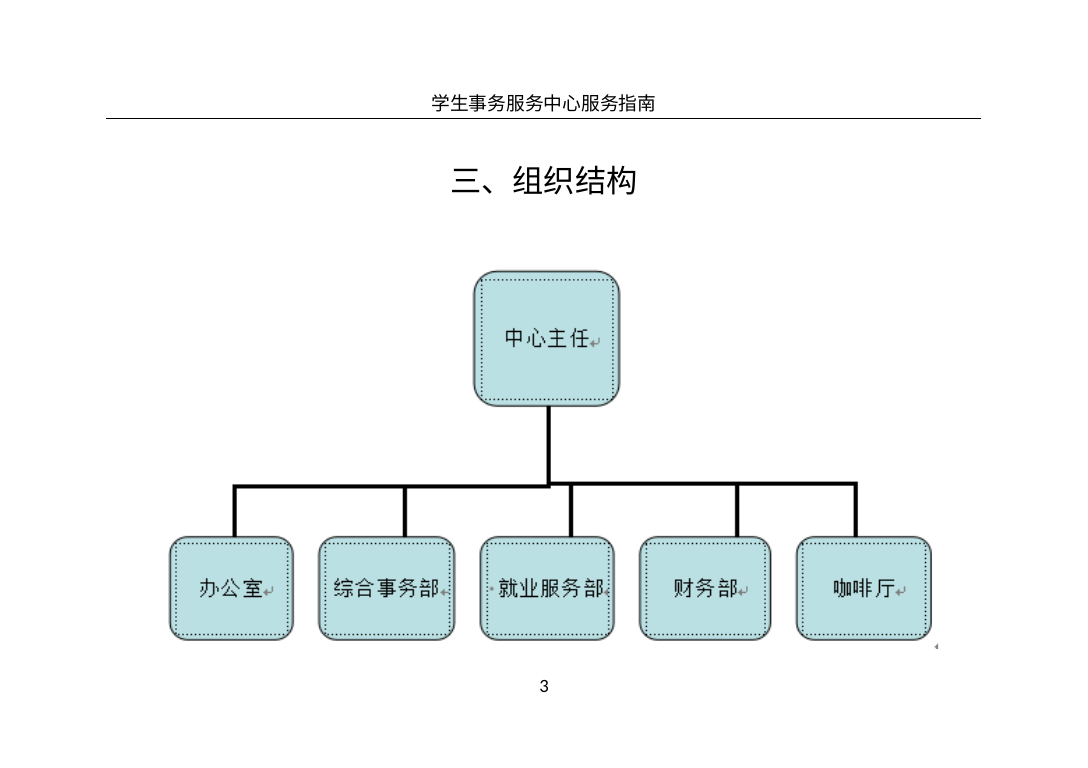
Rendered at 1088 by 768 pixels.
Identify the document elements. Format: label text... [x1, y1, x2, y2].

subtitle 三、组织结构 [106, 156, 981, 202]
picture [149, 244, 939, 649]
